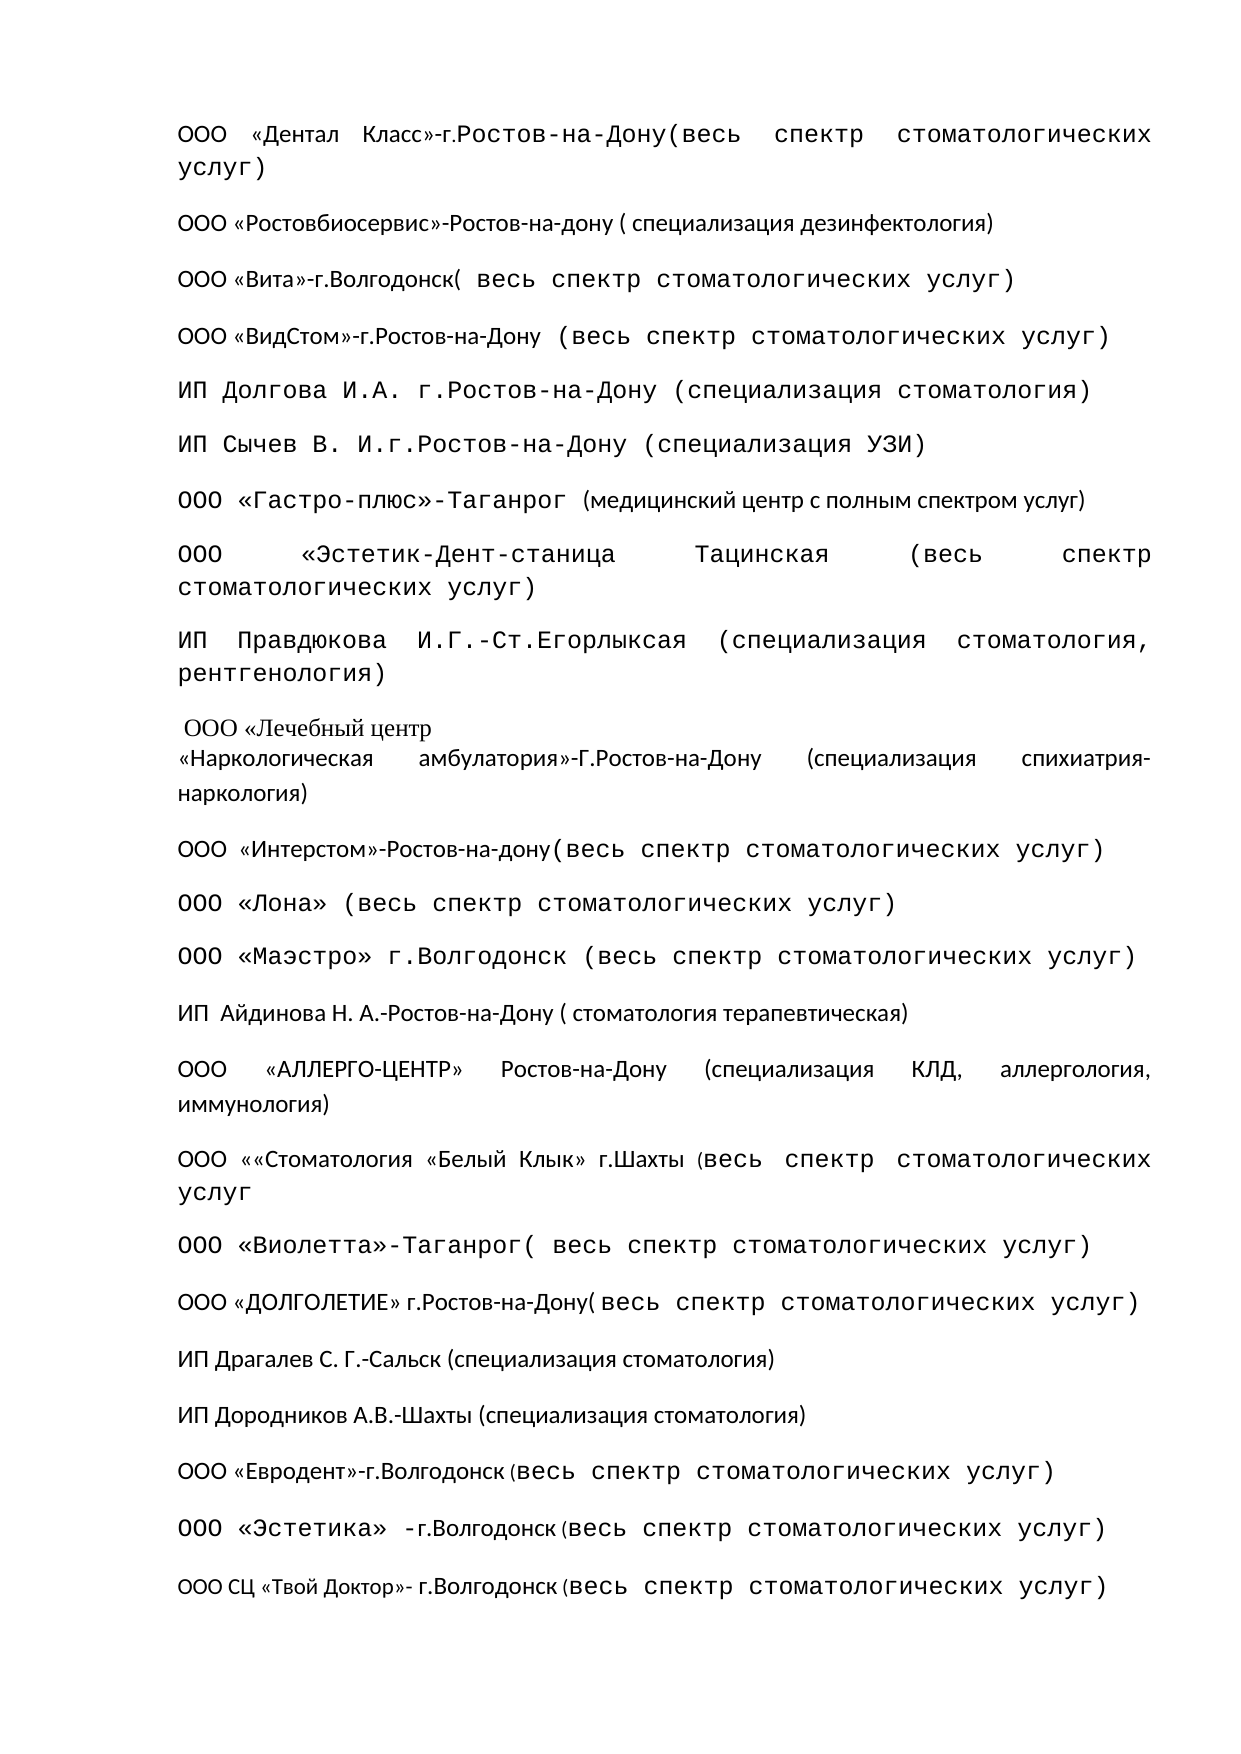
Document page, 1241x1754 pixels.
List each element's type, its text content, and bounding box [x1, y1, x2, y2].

text ИП Правдюкова И.Г.-Ст.Егорлыксая (специализация стоматология, рентгенология) [177, 628, 1152, 688]
text ООО СЦ «Твой Доктор»- г.Волгодонск (весь спектр стоматологических услуг) [177, 1570, 1152, 1602]
text «Наркологическая амбулатория»-Г.Ростов-на-Дону (специализация спихиатрия-наркология) [177, 742, 1152, 808]
text ООО «ВидСтом»-г.Ростов-на-Дону (весь спектр стоматологических услуг) [177, 321, 1152, 352]
text ООО «Маэстро» г.Волгодонск (весь спектр стоматологических услуг) [177, 944, 1152, 972]
text ИП Сычев В. И.г.Ростов-на-Дону (специализация УЗИ) [177, 431, 1152, 459]
text ООО «Вита»-г.Волгодонск( весь спектр стоматологических услуг) [177, 263, 1152, 295]
text ООО «Дентал Класс»-г.Ростов-на-Дону(весь спектр стоматологических услуг) [177, 118, 1152, 182]
text ООО «Лона» (весь спектр стоматологических услуг) [177, 890, 1152, 919]
text ИП Айдинова Н. А.-Ростов-на-Дону ( стоматология терапевтическая) [177, 997, 1152, 1027]
text ООО «ДОЛГОЛЕТИЕ» г.Ростов-на-Дону( весь спектр стоматологических услуг) [177, 1286, 1152, 1318]
text ООО ««Стоматология «Белый Клык» г.Шахты (весь спектр стоматологических услуг [177, 1144, 1152, 1208]
text ООО «Евродент»-г.Волгодонск (весь спектр стоматологических услуг) [177, 1455, 1152, 1487]
text ООО «АЛЛЕРГО-ЦЕНТР» Ростов-на-Дону (специализация КЛД, аллергология, иммунология) [177, 1053, 1152, 1118]
text ООО «Гастро-плюс»-Таганрог (медицинский центр с полным спектром услуг) [177, 484, 1152, 516]
text ООО «Интерстом»-Ростов-на-дону(весь спектр стоматологических услуг) [177, 833, 1152, 865]
text ООО «Эстетик-Дент-станица Тацинская (весь спектр стоматологических услуг) [177, 542, 1152, 603]
text ИП Долгова И.А. г.Ростов-на-Дону (специализация стоматология) [177, 378, 1152, 406]
text ИП Дородников А.В.-Шахты (специализация стоматология) [177, 1399, 1152, 1430]
text ООО «Лечебный центр [177, 713, 1152, 742]
text ООО «Ростовбиосервис»-Ростов-на-дону ( специализация дезинфектология) [177, 207, 1152, 238]
text ООО «Виолетта»-Таганрог( весь спектр стоматологических услуг) [177, 1233, 1152, 1261]
text ИП Драгалев С. Г.-Сальск (специализация стоматология) [177, 1343, 1152, 1374]
text ООО «Эстетика» -г.Волгодонск (весь спектр стоматологических услуг) [177, 1512, 1152, 1544]
